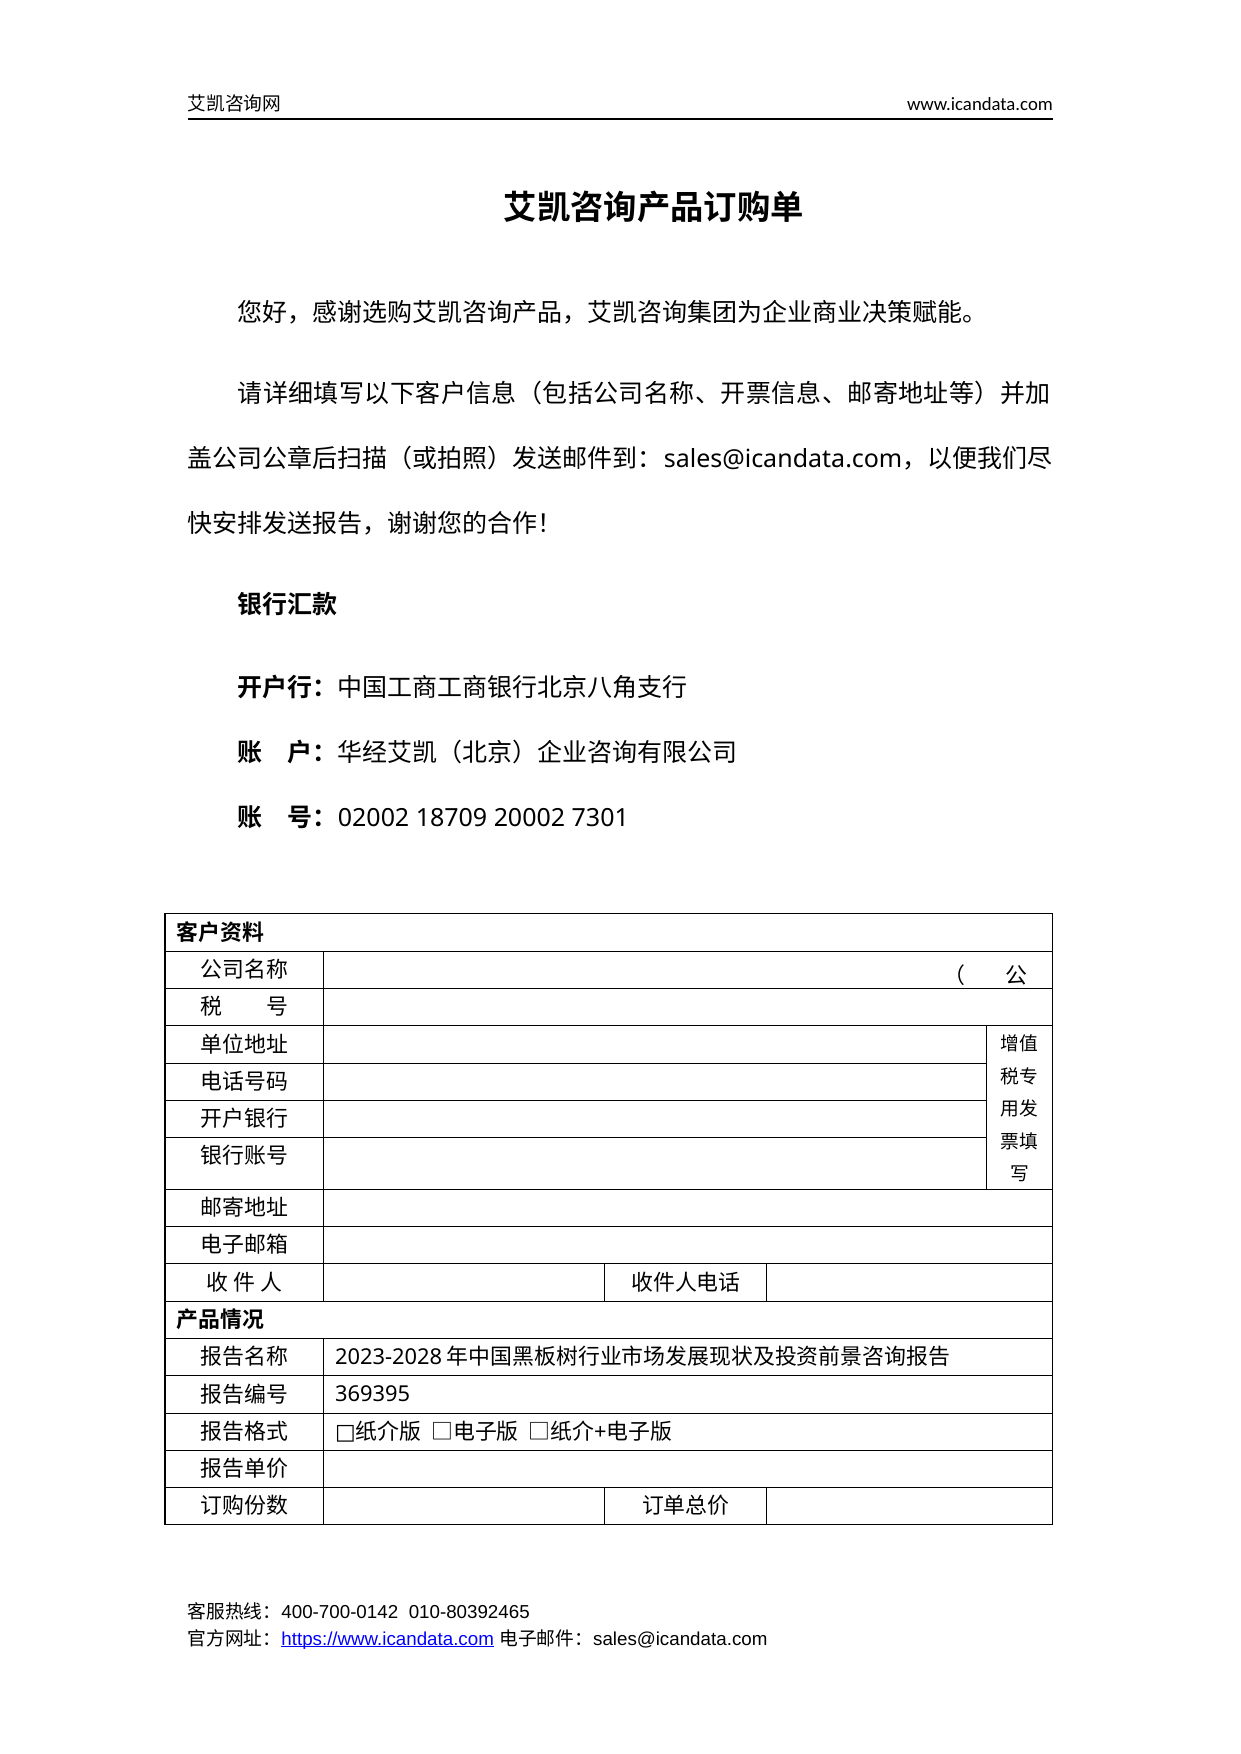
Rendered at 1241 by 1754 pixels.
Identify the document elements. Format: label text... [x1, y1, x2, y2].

table_cell [767, 1264, 1052, 1301]
table_cell [324, 1488, 604, 1524]
table_cell 单位地址 [166, 1026, 323, 1062]
table_cell [324, 1026, 986, 1062]
table_cell [324, 1190, 1052, 1226]
table_cell [324, 1227, 1052, 1263]
table_cell 税 号 [166, 989, 323, 1025]
table_cell 报告编号 [166, 1376, 323, 1412]
table_cell 产品情况 [166, 1302, 1052, 1338]
table_cell 电子邮箱 [166, 1227, 323, 1263]
text 银行汇款 [187, 570, 1053, 635]
table_cell [324, 1064, 986, 1100]
table_cell 369395 [324, 1376, 1052, 1412]
table_cell 银行账号 [166, 1138, 323, 1189]
table_header 客户资料 [166, 914, 1052, 951]
table_cell 电话号码 [166, 1064, 323, 1100]
table_cell [324, 1451, 1052, 1487]
table_cell 收件人电话 [605, 1264, 766, 1301]
table_cell 增值税专用发票填写 [987, 1026, 1052, 1189]
table_cell 报告名称 [166, 1339, 323, 1375]
text 开户行：中国工商工商银行北京八角支行 [187, 653, 1053, 718]
text 账 号：02002 18709 20002 7301 [187, 783, 1053, 848]
table_cell 订购份数 [166, 1488, 323, 1524]
table_cell 公司名称 [166, 952, 323, 988]
table_cell 订单总价 [605, 1488, 766, 1524]
text 请详细填写以下客户信息（包括公司名称、开票信息、邮寄地址等）并加盖公司公章后扫描（或拍照）发送邮件到：sales@icandata.com，以便我们尽快安排发送报告，谢谢您的合作！ [187, 359, 1053, 554]
table_cell 报告格式 [166, 1414, 323, 1450]
text 账 户：华经艾凯（北京）企业咨询有限公司 [187, 718, 1053, 783]
table_cell 收 件 人 [166, 1264, 323, 1301]
text 艾凯咨询产品订购单 [187, 172, 1053, 237]
table_cell □纸介版 □电子版 □纸介+电子版 [324, 1414, 1052, 1450]
table_cell [324, 952, 1052, 988]
table_cell 2023-2028年中国黑板树行业市场发展现状及投资前景咨询报告 [324, 1339, 1052, 1375]
table_cell [324, 1138, 986, 1189]
text 您好，感谢选购艾凯咨询产品，艾凯咨询集团为企业商业决策赋能。 [187, 278, 1053, 343]
table_cell 邮寄地址 [166, 1190, 323, 1226]
table_cell 报告单价 [166, 1451, 323, 1487]
table_cell [324, 989, 1052, 1025]
table_cell [324, 1264, 604, 1301]
table_cell [324, 1101, 986, 1137]
table_cell 开户银行 [166, 1101, 323, 1137]
table_cell [767, 1488, 1052, 1524]
